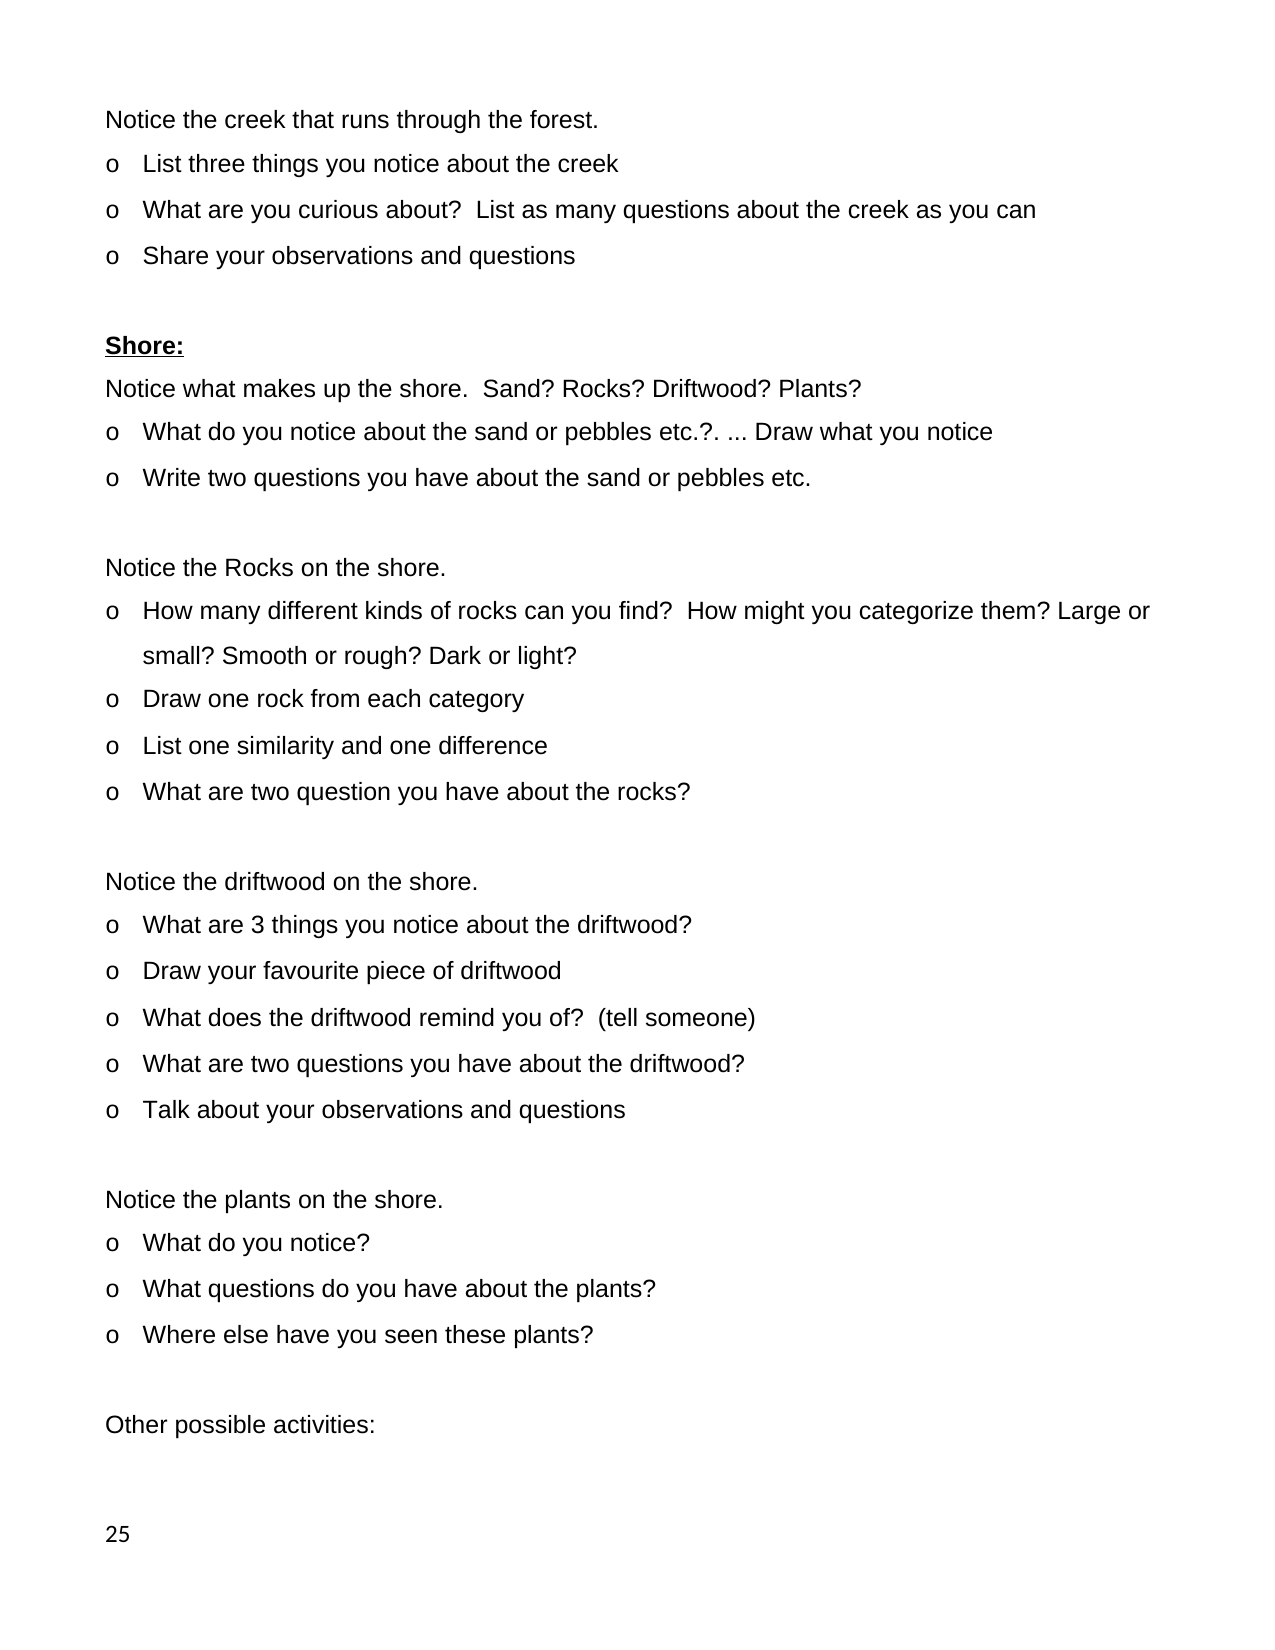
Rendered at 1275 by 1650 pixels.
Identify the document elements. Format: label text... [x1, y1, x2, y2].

text Notice the Rocks on the shore. [105, 553, 1170, 582]
list What does the driftwood remind you of? (tell someone) [105, 1002, 1170, 1033]
list What do you notice? [105, 1228, 1170, 1259]
list List three things you notice about the creek [105, 149, 1170, 179]
list Draw one rock from each category [105, 684, 1170, 715]
text Shore: [105, 331, 1170, 359]
list List one similarity and one difference [105, 731, 1170, 762]
list What are you curious about? List as many questions about the creek as you can [105, 195, 1170, 226]
list Write two questions you have about the sand or pebbles etc. [105, 463, 1170, 494]
text Notice the driftwood on the shore. [105, 867, 1170, 895]
list What are two questions you have about the driftwood? [105, 1049, 1170, 1080]
text Notice what makes up the shore. Sand? Rocks? Driftwood? Plants? [105, 374, 1170, 403]
list Where else have you seen these plants? [105, 1321, 1170, 1351]
text Notice the creek that runs through the forest. [105, 106, 1170, 134]
list Share your observations and questions [105, 241, 1170, 272]
text Other possible activities: [105, 1410, 1170, 1439]
list Draw your favourite piece of driftwood [105, 956, 1170, 987]
list What questions do you have about the plants? [105, 1274, 1170, 1305]
list Talk about your observations and questions [105, 1095, 1170, 1126]
text Notice the plants on the shore. [105, 1185, 1170, 1213]
list What are 3 things you notice about the driftwood? [105, 910, 1170, 941]
list What do you notice about the sand or pebbles etc.?. ... Draw what you notice [105, 417, 1170, 448]
list How many different kinds of rocks can you find? How might you categorize them? Large or small? Smooth or rough? Dark or light? [105, 596, 1170, 670]
list What are two question you have about the rocks? [105, 777, 1170, 808]
